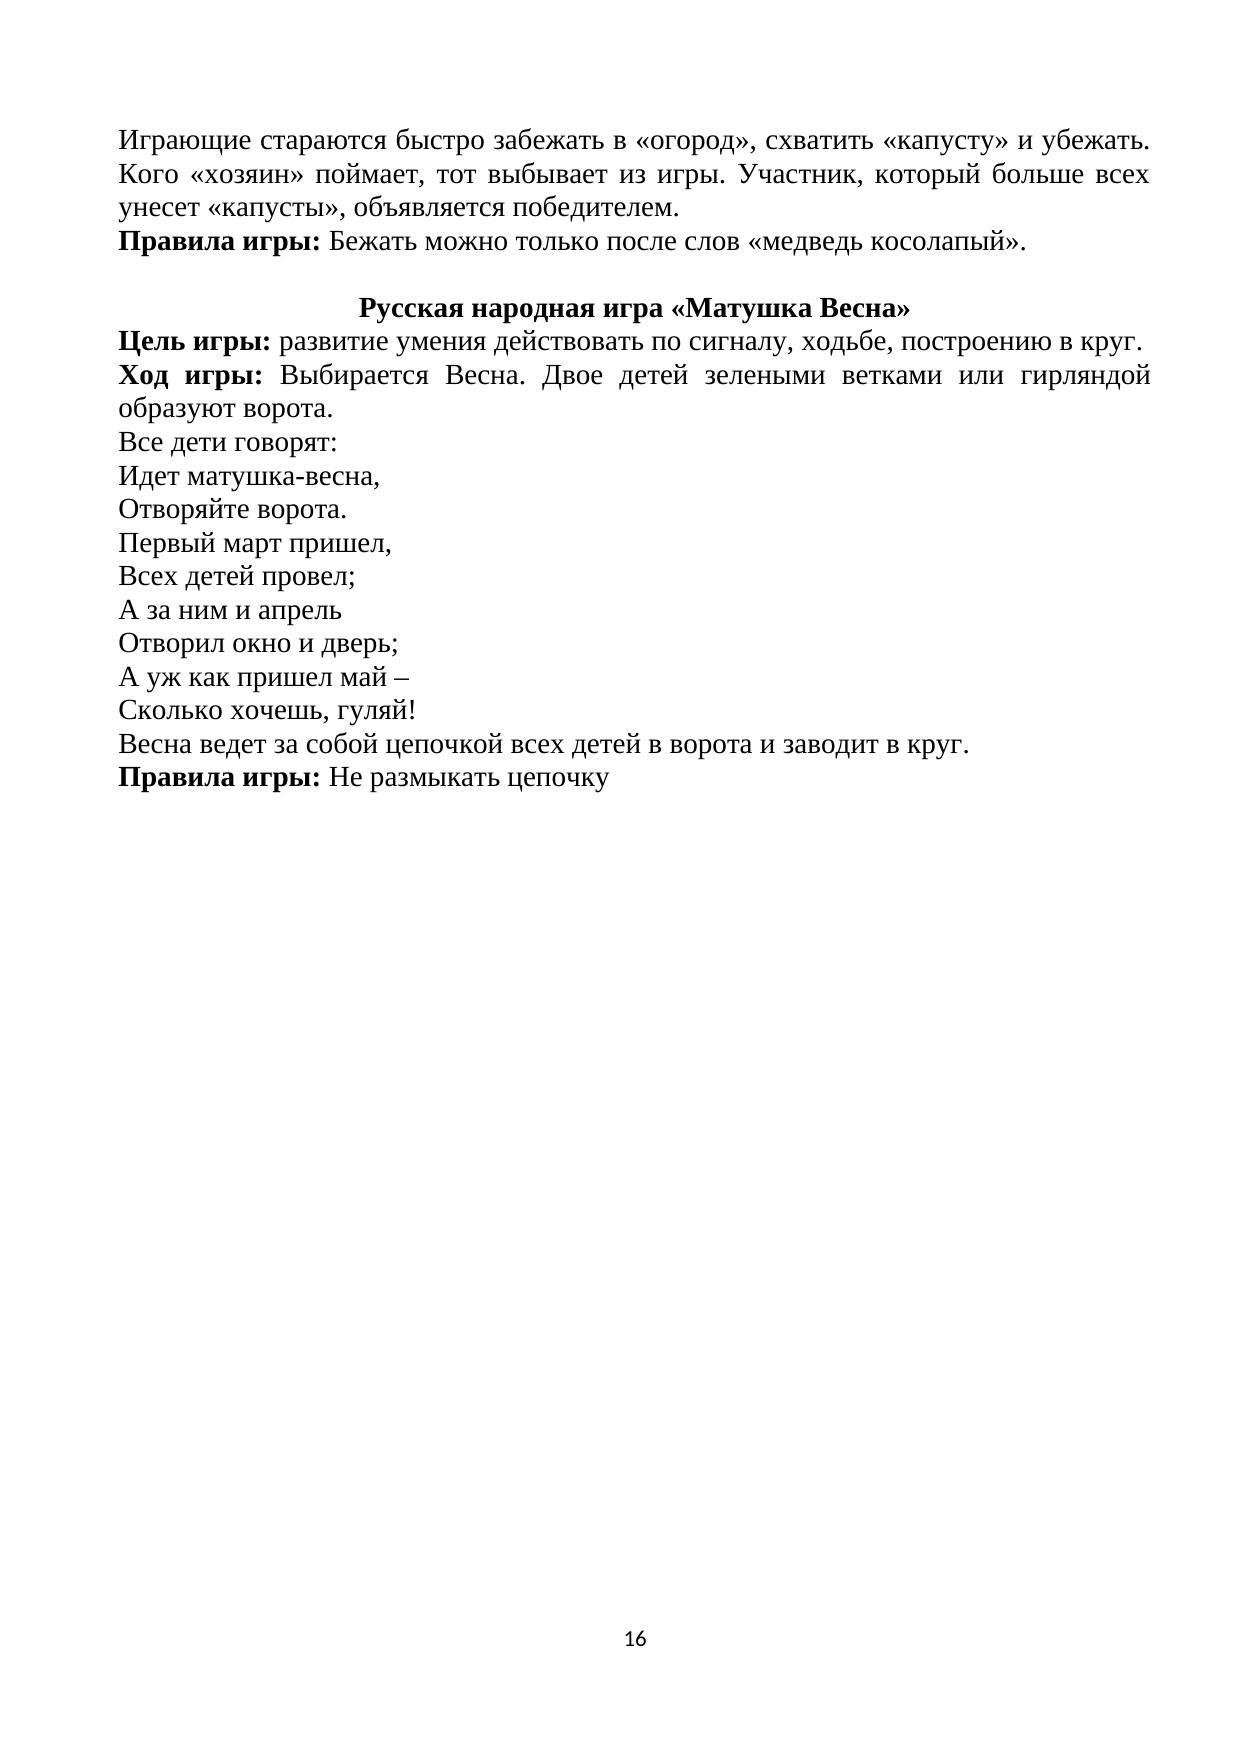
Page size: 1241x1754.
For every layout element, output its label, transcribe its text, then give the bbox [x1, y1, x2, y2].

text Сколько хочешь, гуляй! [118, 692, 1152, 726]
text Весна ведет за собой цепочкой всех детей в ворота и заводит в круг. [118, 726, 1152, 759]
text Идет матушка-весна, [118, 458, 1152, 491]
text Ход игры: Выбирается Весна. Двое детей зелеными ветками или гирляндой образуют ворота. [118, 357, 1152, 424]
text А за ним и апрель [118, 592, 1152, 625]
text А уж как пришел май – [118, 659, 1152, 692]
text Правила игры: Не размыкать цепочку [118, 759, 1152, 793]
text Играющие стараются быстро забежать в «огород», схватить «капусту» и убежать. Кого «хозяин» поймает, тот выбывает из игры. Участник, который больше всех унесет «капусты», объявляется победителем. [118, 122, 1152, 223]
text Всех детей провел; [118, 558, 1152, 592]
text Русская народная игра «Матушка Весна» [118, 290, 1152, 323]
text Первый март пришел, [118, 525, 1152, 558]
text Отворил окно и дверь; [118, 625, 1152, 659]
text Все дети говорят: [118, 424, 1152, 458]
text Правила игры: Бежать можно только после слов «медведь косолапый». [118, 223, 1152, 256]
text Отворяйте ворота. [118, 491, 1152, 525]
text Цель игры: развитие умения действовать по сигналу, ходьбе, построению в круг. [118, 323, 1152, 357]
